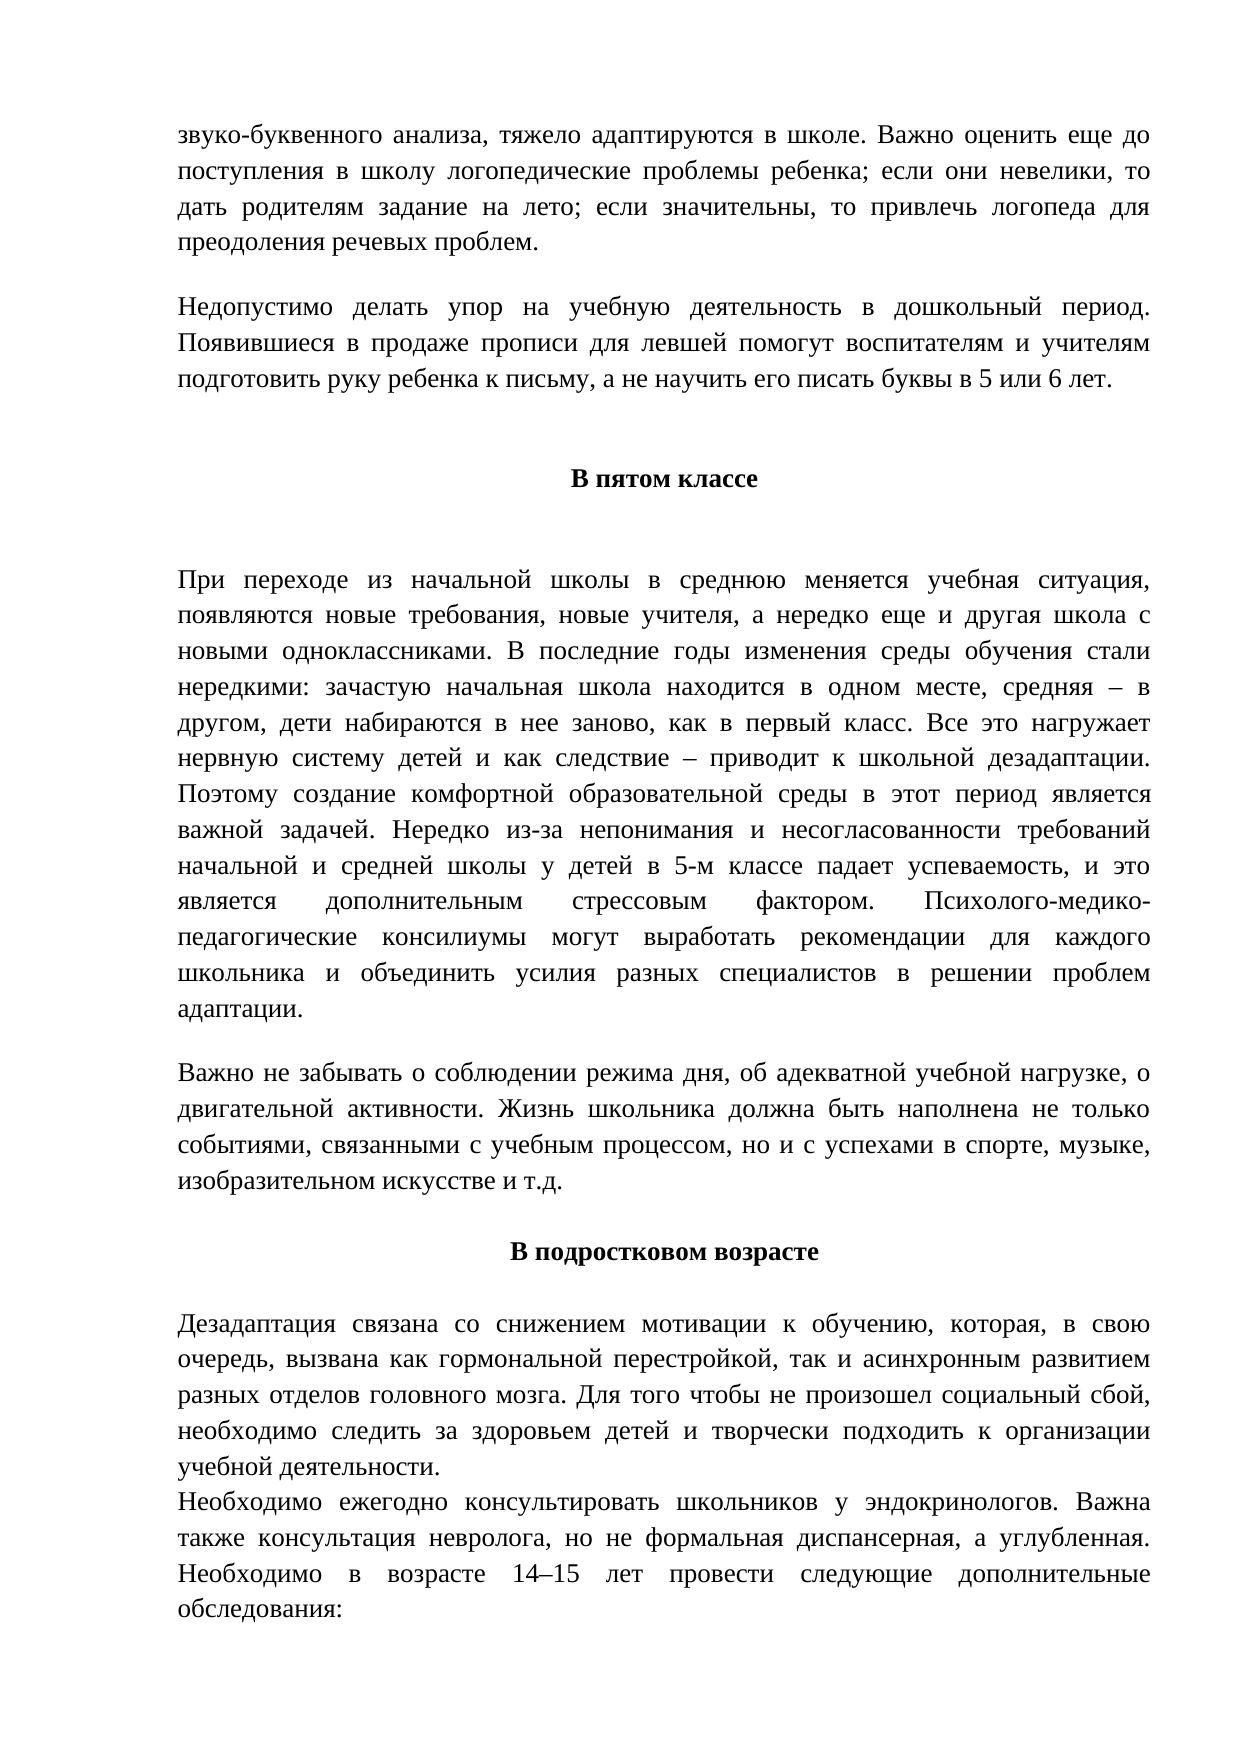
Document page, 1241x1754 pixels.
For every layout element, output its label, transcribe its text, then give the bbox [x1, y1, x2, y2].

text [177, 118, 1152, 256]
text Важно не забывать о соблюдении режима дня, об адекватной учебной нагрузке, о двигательной активности. Жизнь школьника должна быть наполнена не только событиями, связанными с учебным процессом, но и с успехами в спорте, музыке, изобразительном искусстве и т.д. [177, 1057, 1152, 1195]
text При переходе из начальной школы в среднюю меняется учебная ситуация, появляются новые требования, новые учителя, а нередко еще и другая школа с новыми одноклассниками. В последние годы изменения среды обучения стали нередкими: зачастую начальная школа находится в одном месте, средняя – в другом, дети набираются в нее заново, как в первый класс. Все это нагружает нервную систему детей и как следствие – приводит к школьной дезадаптации. Поэтому создание комфортной образовательной среды в этот период является важной задачей. Нередко из-за непонимания и несогласованности требований начальной и средней школы у детей в 5-м классе падает успеваемость, и это является дополнительным стрессовым фактором. Психолого-медико-педагогические консилиумы могут выработать рекомендации для каждого школьника и объединить усилия разных специалистов в решении проблем адаптации. [177, 527, 1152, 1023]
text Недопустимо делать упор на учебную деятельность в дошкольный период. Появившиеся в продаже прописи для левшей помогут воспитателям и учителям подготовить руку ребенка к письму, а не научить его писать буквы в 5 или 6 лет. [177, 290, 1152, 393]
text В подростковом возрасте [177, 1199, 1152, 1266]
text В пятом классе [177, 427, 1152, 493]
text Необходимо ежегодно консультировать школьников у эндокринологов. Важна также консультация невролога, но не формальная диспансерная, а углубленная. Необходимо в возрасте 14–15 лет провести следующие дополнительные обследования: [177, 1485, 1152, 1624]
text Дезадаптация связана со снижением мотивации к обучению, которая, в свою очередь, вызвана как гормональной перестройкой, так и асинхронным развитием разных отделов головного мозга. Для того чтобы не произошел социальный сбой, необходимо следить за здоровьем детей и творчески подходить к организации учебной деятельности. [177, 1271, 1152, 1481]
